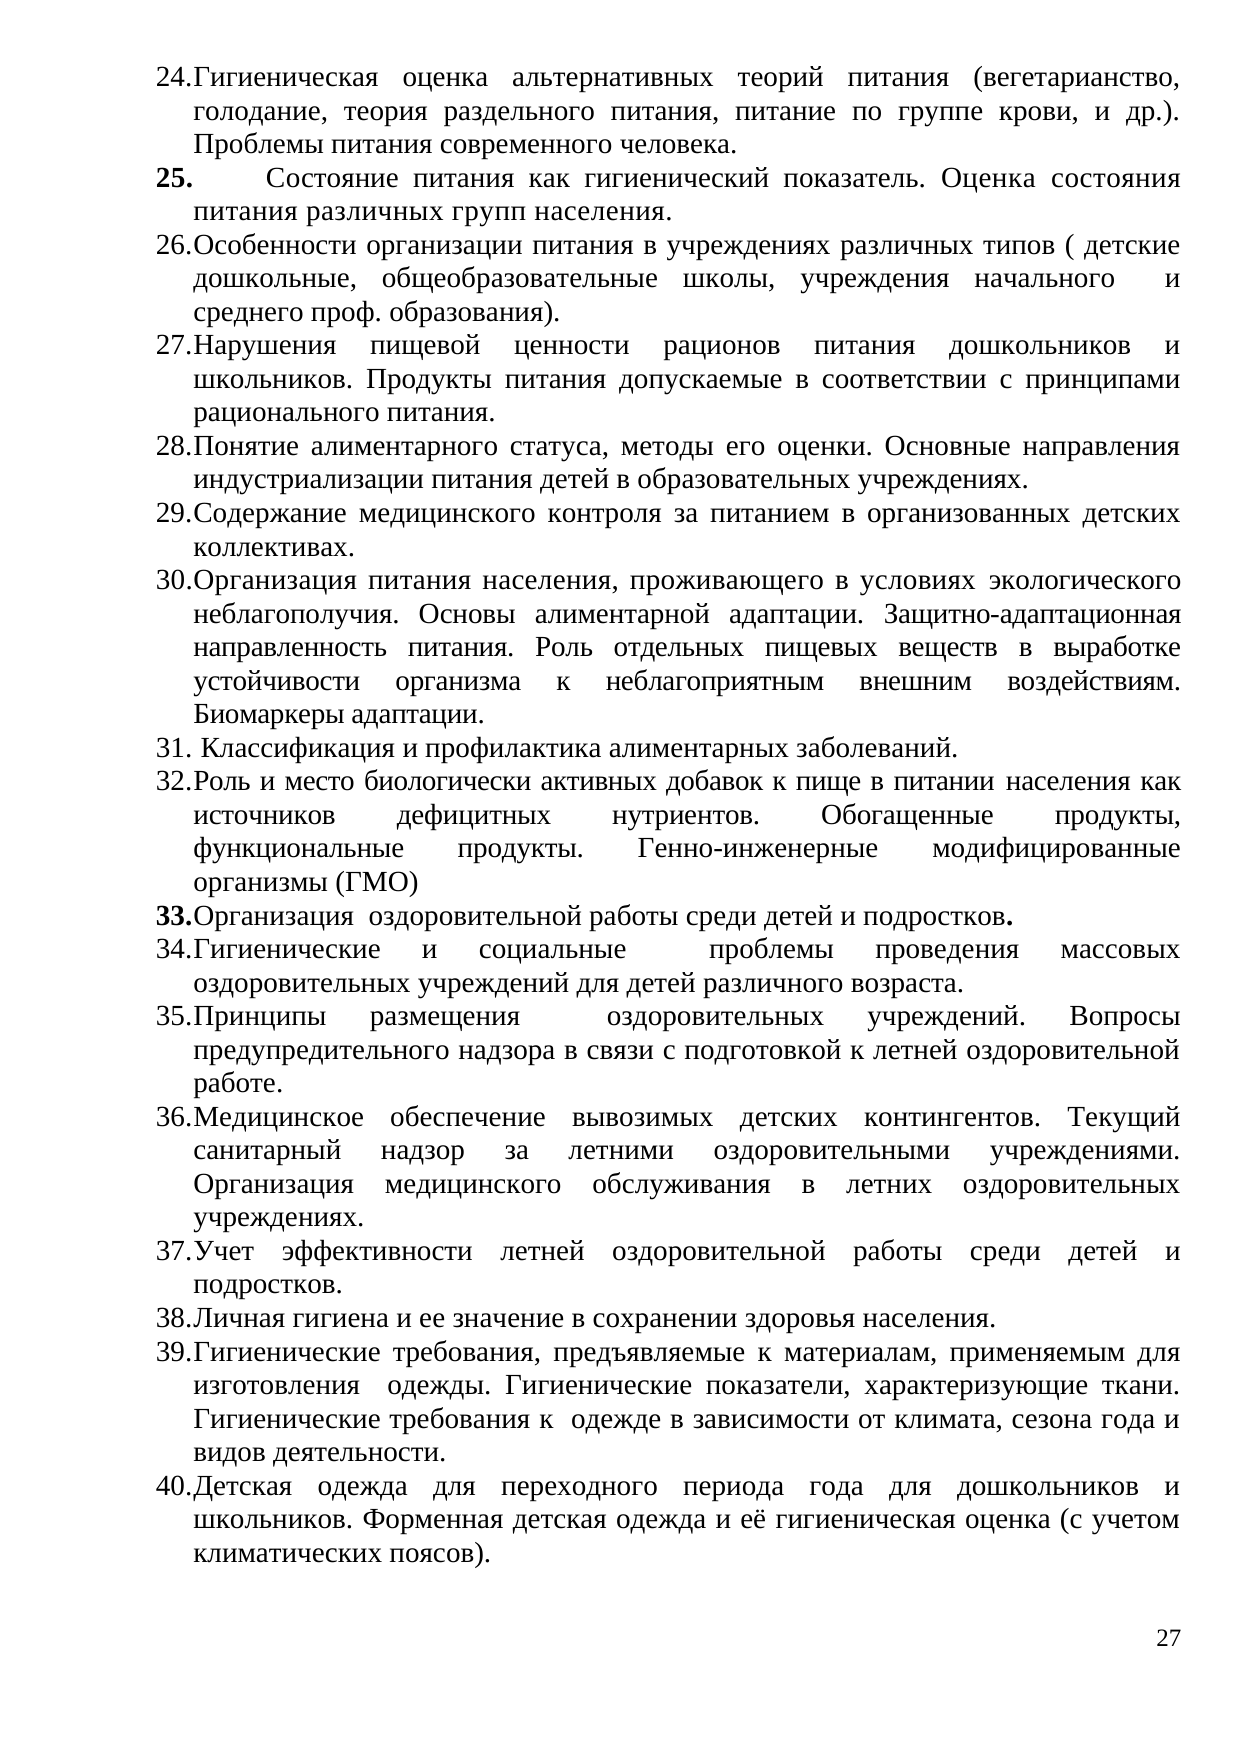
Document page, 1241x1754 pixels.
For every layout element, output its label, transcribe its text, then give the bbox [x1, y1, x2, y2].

list Содержание медицинского контроля за питанием в организованных детских коллективах. [156, 495, 1181, 562]
list Гигиенические требования, предъявляемые к материалам, применяемым для изготовления одежды. Гигиенические показатели, характеризующие ткани. Гигиенические требования к одежде в зависимости от климата, сезона года и видов деятельности. [156, 1334, 1181, 1468]
list Классификация и профилактика алиментарных заболеваний. [156, 730, 1181, 763]
list Гигиеническая оценка альтернативных теорий питания (вегетарианство, голодание, теория раздельного питания, питание по группе крови, и др.). Проблемы питания современного человека. [156, 59, 1181, 160]
list Организация оздоровительной работы среди детей и подростков. [156, 898, 1181, 931]
list Личная гигиена и ее значение в сохранении здоровья населения. [156, 1300, 1181, 1334]
list Роль и место биологически активных добавок к пище в питании населения как источников дефицитных нутриентов. Обогащенные продукты, функциональные продукты. Генно-инженерные модифицированные организмы (ГМО) [156, 763, 1181, 898]
list Детская одежда для переходного периода года для дошкольников и школьников. Форменная детская одежда и её гигиеническая оценка (с учетом климатических поясов). [156, 1468, 1181, 1568]
list Особенности организации питания в учреждениях различных типов ( детские дошкольные, общеобразовательные школы, учреждения начального и среднего проф. образования). [156, 227, 1181, 327]
list Медицинское обеспечение вывозимых детских контингентов. Текущий санитарный надзор за летними оздоровительными учреждениями. Организация медицинского обслуживания в летних оздоровительных учреждениях. [156, 1099, 1181, 1233]
list Состояние питания как гигиенический показатель. Оценка состояния питания различных групп населения. [156, 160, 1181, 227]
list Гигиенические и социальные проблемы проведения массовых оздоровительных учреждений для детей различного возраста. [156, 931, 1181, 998]
list Принципы размещения оздоровительных учреждений. Вопросы предупредительного надзора в связи с подготовкой к летней оздоровительной работе. [156, 998, 1181, 1099]
list Организация питания населения, проживающего в условиях экологического неблагополучия. Основы алиментарной адаптации. Защитно-адаптационная направленность питания. Роль отдельных пищевых веществ в выработке устойчивости организма к неблагоприятным внешним воздействиям. Биомаркеры адаптации. [156, 562, 1181, 730]
list Понятие алиментарного статуса, методы его оценки. Основные направления индустриализации питания детей в образовательных учреждениях. [156, 428, 1181, 495]
list Учет эффективности летней оздоровительной работы среди детей и подростков. [156, 1233, 1181, 1300]
list Нарушения пищевой ценности рационов питания дошкольников и школьников. Продукты питания допускаемые в соответствии с принципами рационального питания. [156, 327, 1181, 428]
